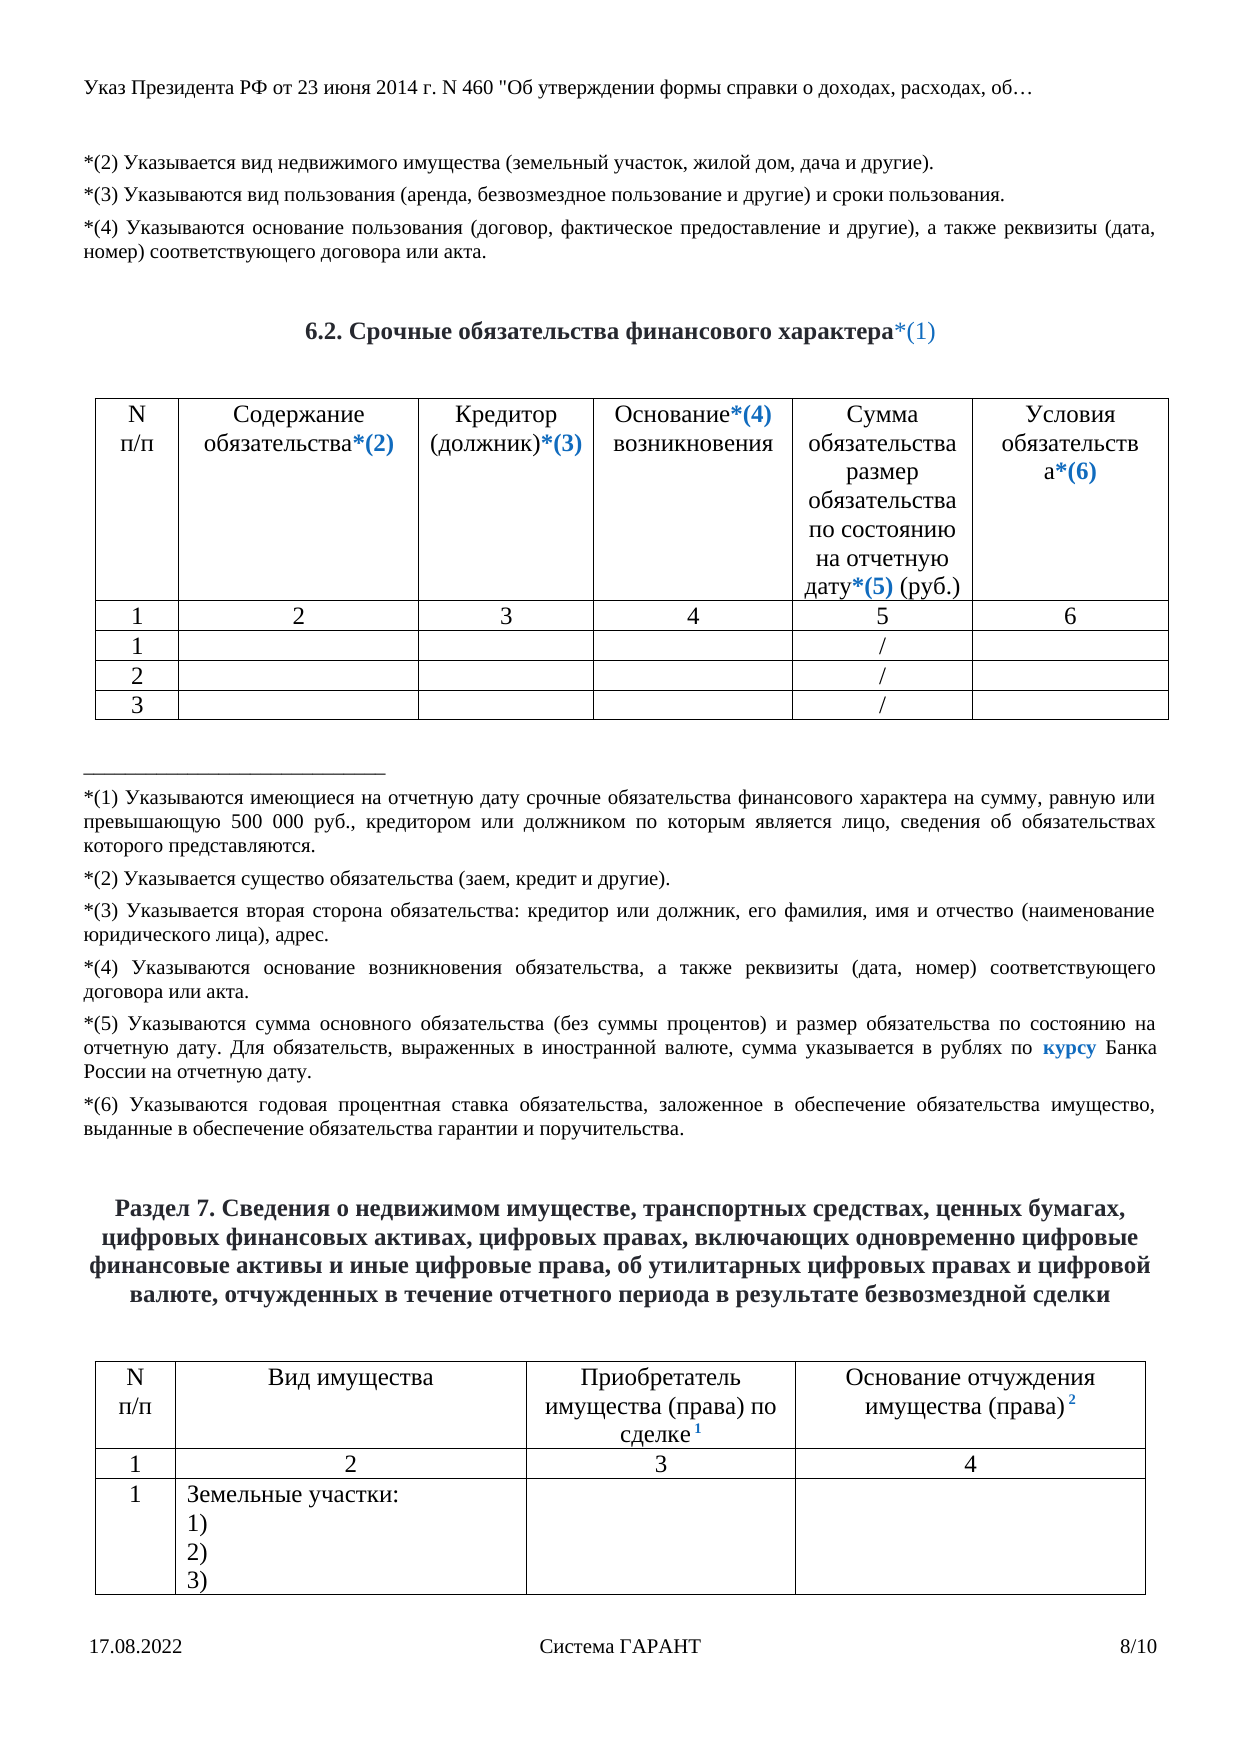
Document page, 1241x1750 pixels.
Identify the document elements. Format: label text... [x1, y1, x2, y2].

table_header Условия обязательства*(6) [973, 399, 1168, 600]
text *(5) Указываются сумма основного обязательства (без суммы процентов) и размер обязательства по состоянию на отчетную дату. Для обязательств, выраженных в иностранной валюте, сумма указывается в рублях по курсу Банка России на отчетную дату. [83, 1011, 1157, 1083]
table_cell [973, 661, 1168, 689]
table_header Содержание обязательства*(2) [179, 399, 418, 600]
table_cell 1 [96, 1449, 175, 1478]
text *(2) Указывается существо обязательства (заем, кредит и другие). [83, 866, 1157, 890]
subtitle 6.2. Срочные обязательства финансового характера*(1) [83, 316, 1157, 345]
table_cell / [793, 691, 972, 719]
table_cell 3 [96, 691, 178, 719]
table_cell 2 [96, 661, 178, 689]
table_cell 3 [419, 601, 593, 630]
table_cell 5 [793, 601, 972, 630]
table_cell [594, 661, 792, 689]
table_cell 4 [796, 1449, 1145, 1478]
table_cell [973, 691, 1168, 719]
table_cell [527, 1479, 795, 1594]
text _____________________________ [83, 753, 1157, 777]
table_cell / [793, 661, 972, 689]
text *(1) Указываются имеющиеся на отчетную дату срочные обязательства финансового характера на сумму, равную или превышающую 500 000 руб., кредитором или должником по которым является лицо, сведения об обязательствах которого представляются. [83, 785, 1157, 857]
text *(4) Указываются основание возникновения обязательства, а также реквизиты (дата, номер) соответствующего договора или акта. [83, 954, 1157, 1003]
table_cell [973, 631, 1168, 660]
text *(2) Указывается вид недвижимого имущества (земельный участок, жилой дом, дача и другие). [83, 150, 1157, 174]
table_cell [179, 661, 418, 689]
table_cell 4 [594, 601, 792, 630]
table_header N п/п [96, 1362, 175, 1448]
text *(6) Указываются годовая процентная ставка обязательства, заложенное в обеспечение обязательства имущество, выданные в обеспечение обязательства гарантии и поручительства. [83, 1092, 1157, 1140]
table_header Сумма обязательства размер обязательства по состоянию на отчетную дату*(5) (руб.) [793, 399, 972, 600]
table_cell 1 [96, 601, 178, 630]
table_cell [594, 691, 792, 719]
table_cell 2 [176, 1449, 526, 1478]
table_cell 1 [96, 1479, 175, 1594]
table_cell [594, 631, 792, 660]
table_cell 1 [96, 631, 178, 660]
table_cell 6 [973, 601, 1168, 630]
table_cell Земельные участки: 1) 2) 3) [176, 1479, 526, 1594]
table_cell [419, 631, 593, 660]
table_cell [419, 661, 593, 689]
table_cell / [793, 631, 972, 660]
table_cell 2 [179, 601, 418, 630]
text *(3) Указывается вторая сторона обязательства: кредитор или должник, его фамилия, имя и отчество (наименование юридического лица), адрес. [83, 898, 1157, 946]
table_header Основание отчуждения имущества (права) 2 [796, 1362, 1145, 1448]
table_cell 3 [527, 1449, 795, 1478]
table_cell [419, 691, 593, 719]
text *(4) Указываются основание пользования (договор, фактическое предоставление и другие), а также реквизиты (дата, номер) соответствующего договора или акта. [83, 215, 1157, 263]
subtitle Раздел 7. Сведения о недвижимом имуществе, транспортных средствах, ценных бумагах, цифровых финансовых активах, цифровых правах, включающих одновременно цифровые финансовые активы и иные цифровые права, об утилитарных цифровых правах и цифровой валюте, отчужденных в течение отчетного периода в результате безвозмездной сделки [83, 1193, 1157, 1308]
table_header Основание*(4) возникновения [594, 399, 792, 600]
text *(3) Указываются вид пользования (аренда, безвозмездное пользование и другие) и сроки пользования. [83, 182, 1157, 206]
table_cell [179, 631, 418, 660]
table_header N п/п [96, 399, 178, 600]
table_header Кредитор (должник)*(3) [419, 399, 593, 600]
table_cell [179, 691, 418, 719]
table_header Приобретатель имущества (права) по сделке 1 [527, 1362, 795, 1448]
table_header Вид имущества [176, 1362, 526, 1448]
table_cell [796, 1479, 1145, 1594]
